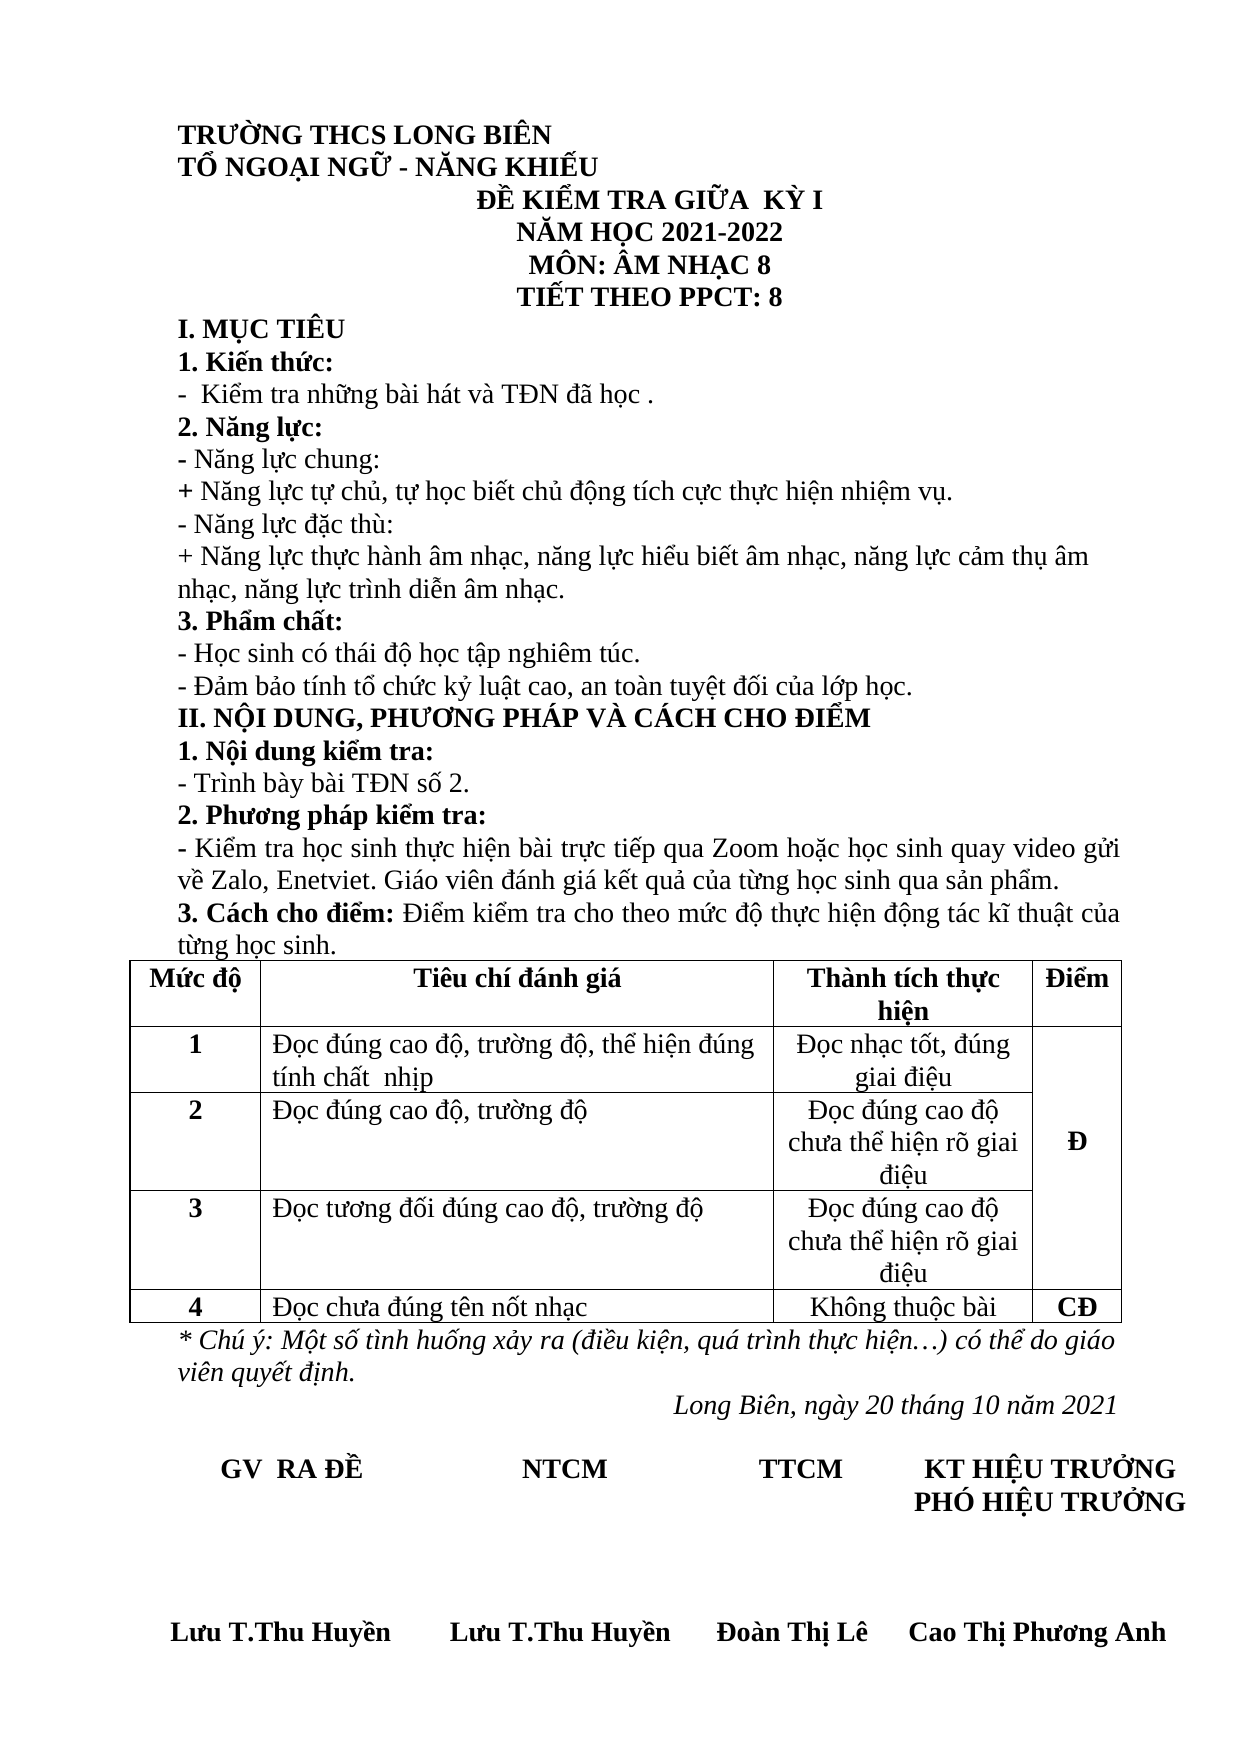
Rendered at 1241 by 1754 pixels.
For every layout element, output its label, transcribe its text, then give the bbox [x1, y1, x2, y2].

table_cell Đoàn Thị Lê [705, 1582, 897, 1647]
table_cell Đọc đúng cao độ chưa thể hiện rõ giai điệu [774, 1093, 1032, 1190]
text 2. Phương pháp kiểm tra: [177, 798, 1122, 831]
table_header Mức độ [131, 961, 260, 1026]
text TIẾT THEO PPCT: 8 [177, 280, 1122, 312]
text 3. Cách cho điểm: Điểm kiểm tra cho theo mức độ thực hiện động tác kĩ thuật của từng học sinh. [177, 896, 1122, 960]
table_header Tiêu chí đánh giá [261, 961, 773, 1026]
text - Năng lực chung: [177, 442, 1122, 474]
table_header Thành tích thực hiện [774, 961, 1032, 1026]
text - Trình bày bài TĐN số 2. [177, 766, 1122, 798]
text I. MỤC TIÊU [177, 312, 1122, 345]
table_cell Đọc đúng cao độ, trường độ [261, 1093, 773, 1190]
text ĐỀ KIỂM TRA GIỮA KỲ I [177, 183, 1122, 215]
table_cell 1 [131, 1027, 260, 1092]
text + Năng lực thực hành âm nhạc, năng lực hiểu biết âm nhạc, năng lực cảm thụ âm nhạc, năng lực trình diễn âm nhạc. [177, 539, 1122, 604]
text 1. Kiến thức: [177, 345, 1122, 377]
text TRƯỜNG THCS LONG BIÊN [177, 118, 1122, 151]
table_cell 3 [131, 1191, 260, 1288]
table_header GV RA ĐỀ [159, 1453, 424, 1582]
table_header Điểm [1033, 961, 1121, 1026]
table_cell Đọc đúng cao độ chưa thể hiện rõ giai điệu [774, 1191, 1032, 1288]
text + Năng lực tự chủ, tự học biết chủ động tích cực thực hiện nhiệm vụ. [177, 474, 1122, 507]
text Long Biên, ngày 20 tháng 10 năm 2021 [177, 1388, 1122, 1420]
table_header TTCM [705, 1453, 897, 1582]
table_cell Lưu T.Thu Huyền [159, 1582, 424, 1647]
table_cell Lưu T.Thu Huyền [425, 1582, 705, 1647]
text - Kiểm tra những bài hát và TĐN đã học . [177, 377, 1122, 410]
text MÔN: ÂM NHẠC 8 [177, 248, 1122, 280]
table_cell Đọc tương đối đúng cao độ, trường độ [261, 1191, 773, 1288]
table_cell Đ [1033, 1027, 1121, 1288]
text - Kiểm tra học sinh thực hiện bài trực tiếp qua Zoom hoặc học sinh quay video gửi về Zalo, Enetviet. Giáo viên đánh giá kết quả của từng học sinh qua sản phẩm. [177, 831, 1122, 896]
text TỔ NGOẠI NGỮ - NĂNG KHIẾU [177, 151, 1122, 183]
table_cell CĐ [1033, 1290, 1121, 1322]
table_cell Đọc nhạc tốt, đúng giai điệu [774, 1027, 1032, 1092]
text - Năng lực đặc thù: [177, 507, 1122, 539]
text 3. Phẩm chất: [177, 604, 1122, 636]
text 2. Năng lực: [177, 410, 1122, 442]
text - Học sinh có thái độ học tập nghiêm túc. [177, 636, 1122, 669]
table_cell Đọc chưa đúng tên nốt nhạc [261, 1290, 773, 1322]
text II. NỘI DUNG, PHƯƠNG PHÁP VÀ CÁCH CHO ĐIỂM [177, 701, 1122, 734]
table_cell Không thuộc bài [774, 1290, 1032, 1322]
text NĂM HỌC 2021-2022 [177, 215, 1122, 248]
text * Chú ý: Một số tình huống xảy ra (điều kiện, quá trình thực hiện…) có thể do giáo viên quyết định. [177, 1323, 1122, 1388]
table_header KT HIỆU TRƯỞNG PHÓ HIỆU TRƯỞNG [897, 1453, 1203, 1582]
table_cell 2 [131, 1093, 260, 1190]
table_header NTCM [425, 1453, 705, 1582]
table_cell 4 [131, 1290, 260, 1322]
table_cell Cao Thị Phương Anh [897, 1582, 1203, 1647]
text - Đảm bảo tính tổ chức kỷ luật cao, an toàn tuyệt đối của lớp học. [177, 669, 1122, 701]
table_cell Đọc đúng cao độ, trường độ, thể hiện đúng tính chất nhịp [261, 1027, 773, 1092]
text 1. Nội dung kiểm tra: [177, 734, 1122, 766]
